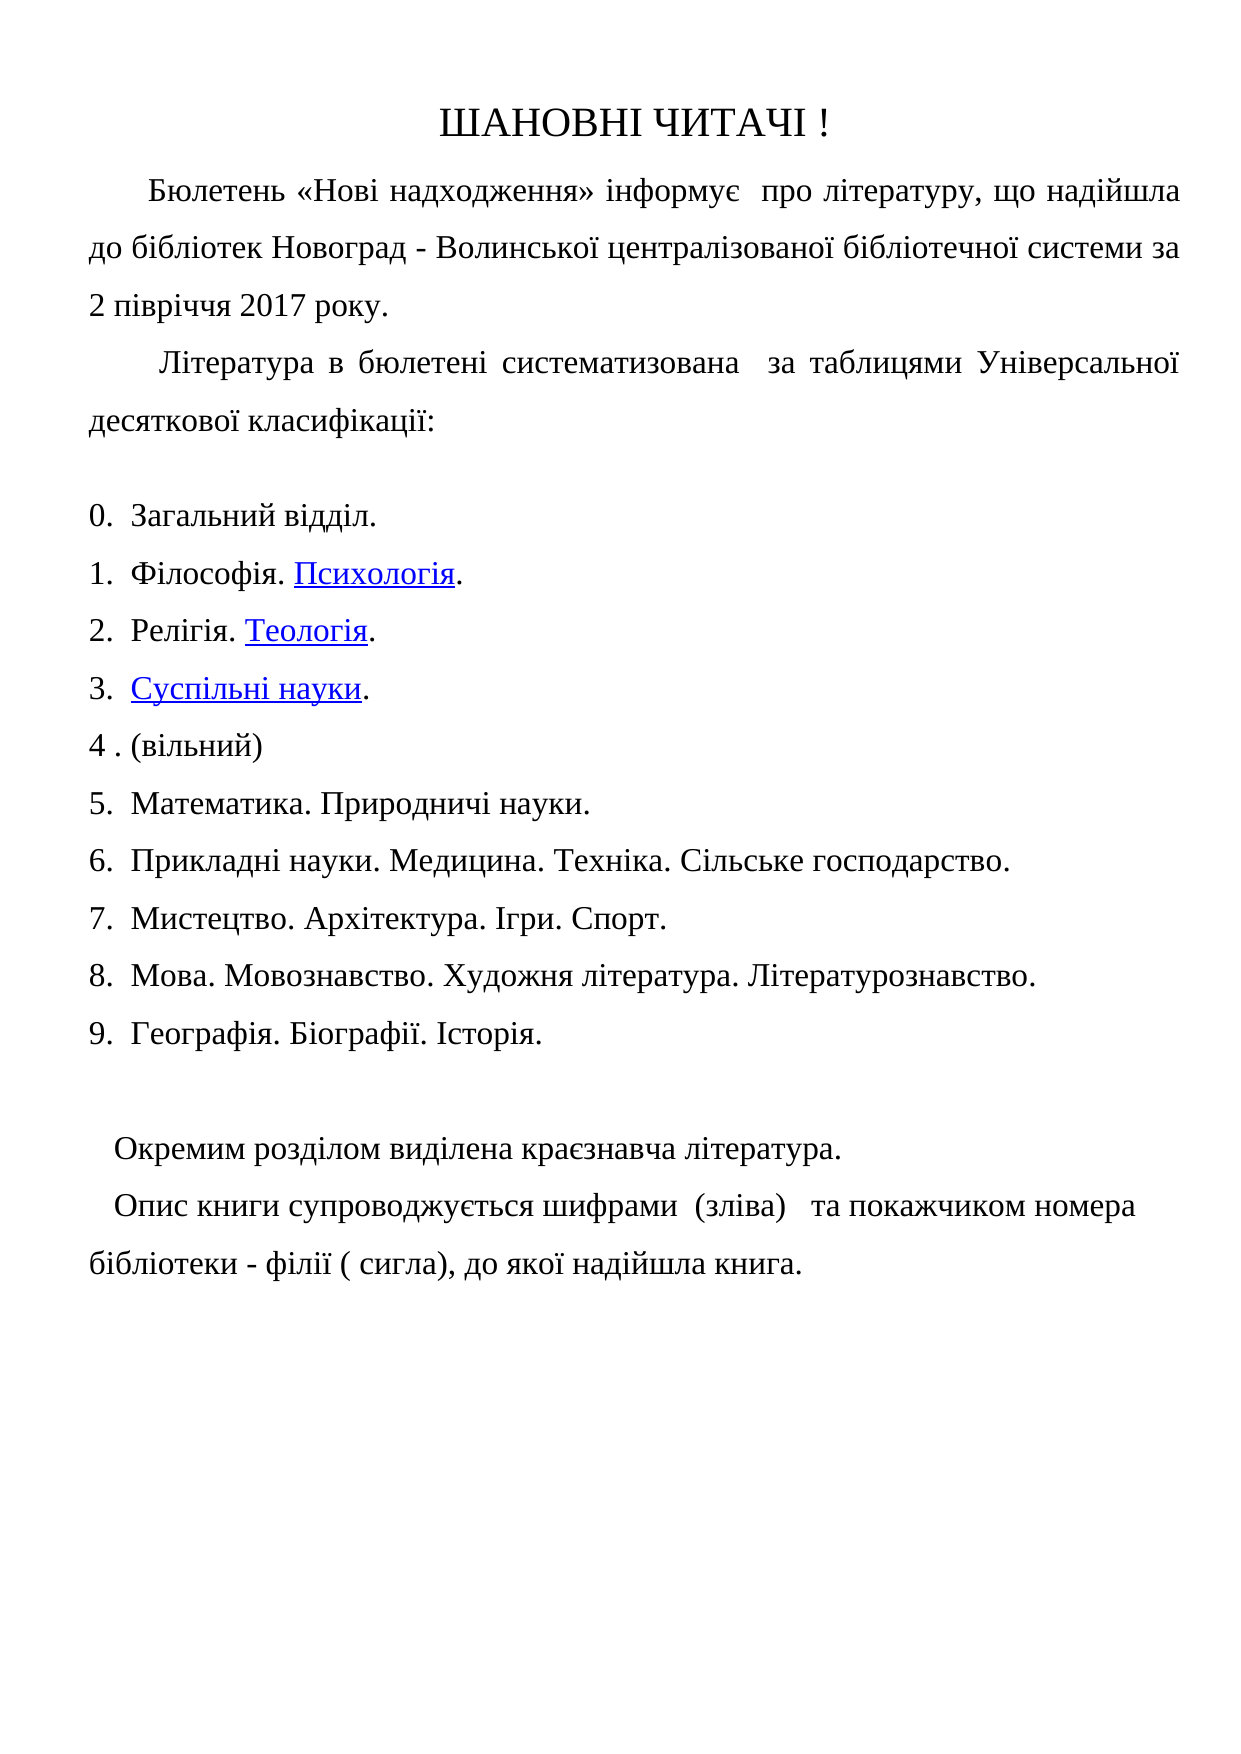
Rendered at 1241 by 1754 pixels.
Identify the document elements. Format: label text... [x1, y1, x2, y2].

text 9. Географія. Біографії. Історія. [89, 1013, 1181, 1052]
text Бюлетень «Нові надходження» інформує про літературу, що надійшла до бібліотек Новоград - Волинської централізованої бібліотечної системи за 2 півріччя 2017 року. [89, 170, 1181, 323]
text 3. Суспільні науки. [89, 668, 1181, 707]
text 0. Загальний відділ. [89, 496, 1181, 534]
text Опис книги супроводжується шифрами (зліва) та покажчиком номера бібліотеки - філії ( сигла), до якої надійшла книга. [89, 1186, 1181, 1282]
text 7. Мистецтво. Архітектура. Ігри. Спорт. [89, 898, 1181, 937]
text 2. Релігія. Теологія. [89, 611, 1181, 649]
text 5. Математика. Природничі науки. [89, 783, 1181, 822]
text Окремим розділом виділена краєзнавча література. [89, 1128, 1181, 1167]
text 1. Філософія. Психологія. [89, 553, 1181, 592]
text 6. Прикладні науки. Медицина. Техніка. Сільське господарство. [89, 841, 1181, 879]
text 8. Мова. Мовознавство. Художня література. Літературознавство. [89, 956, 1181, 994]
text ШАНОВНІ ЧИТАЧІ ! [89, 98, 1181, 146]
text 4 . (вільний) [89, 726, 1181, 764]
text Література в бюлетені систематизована за таблицями Універсальної десяткової класифікації: [89, 342, 1181, 438]
